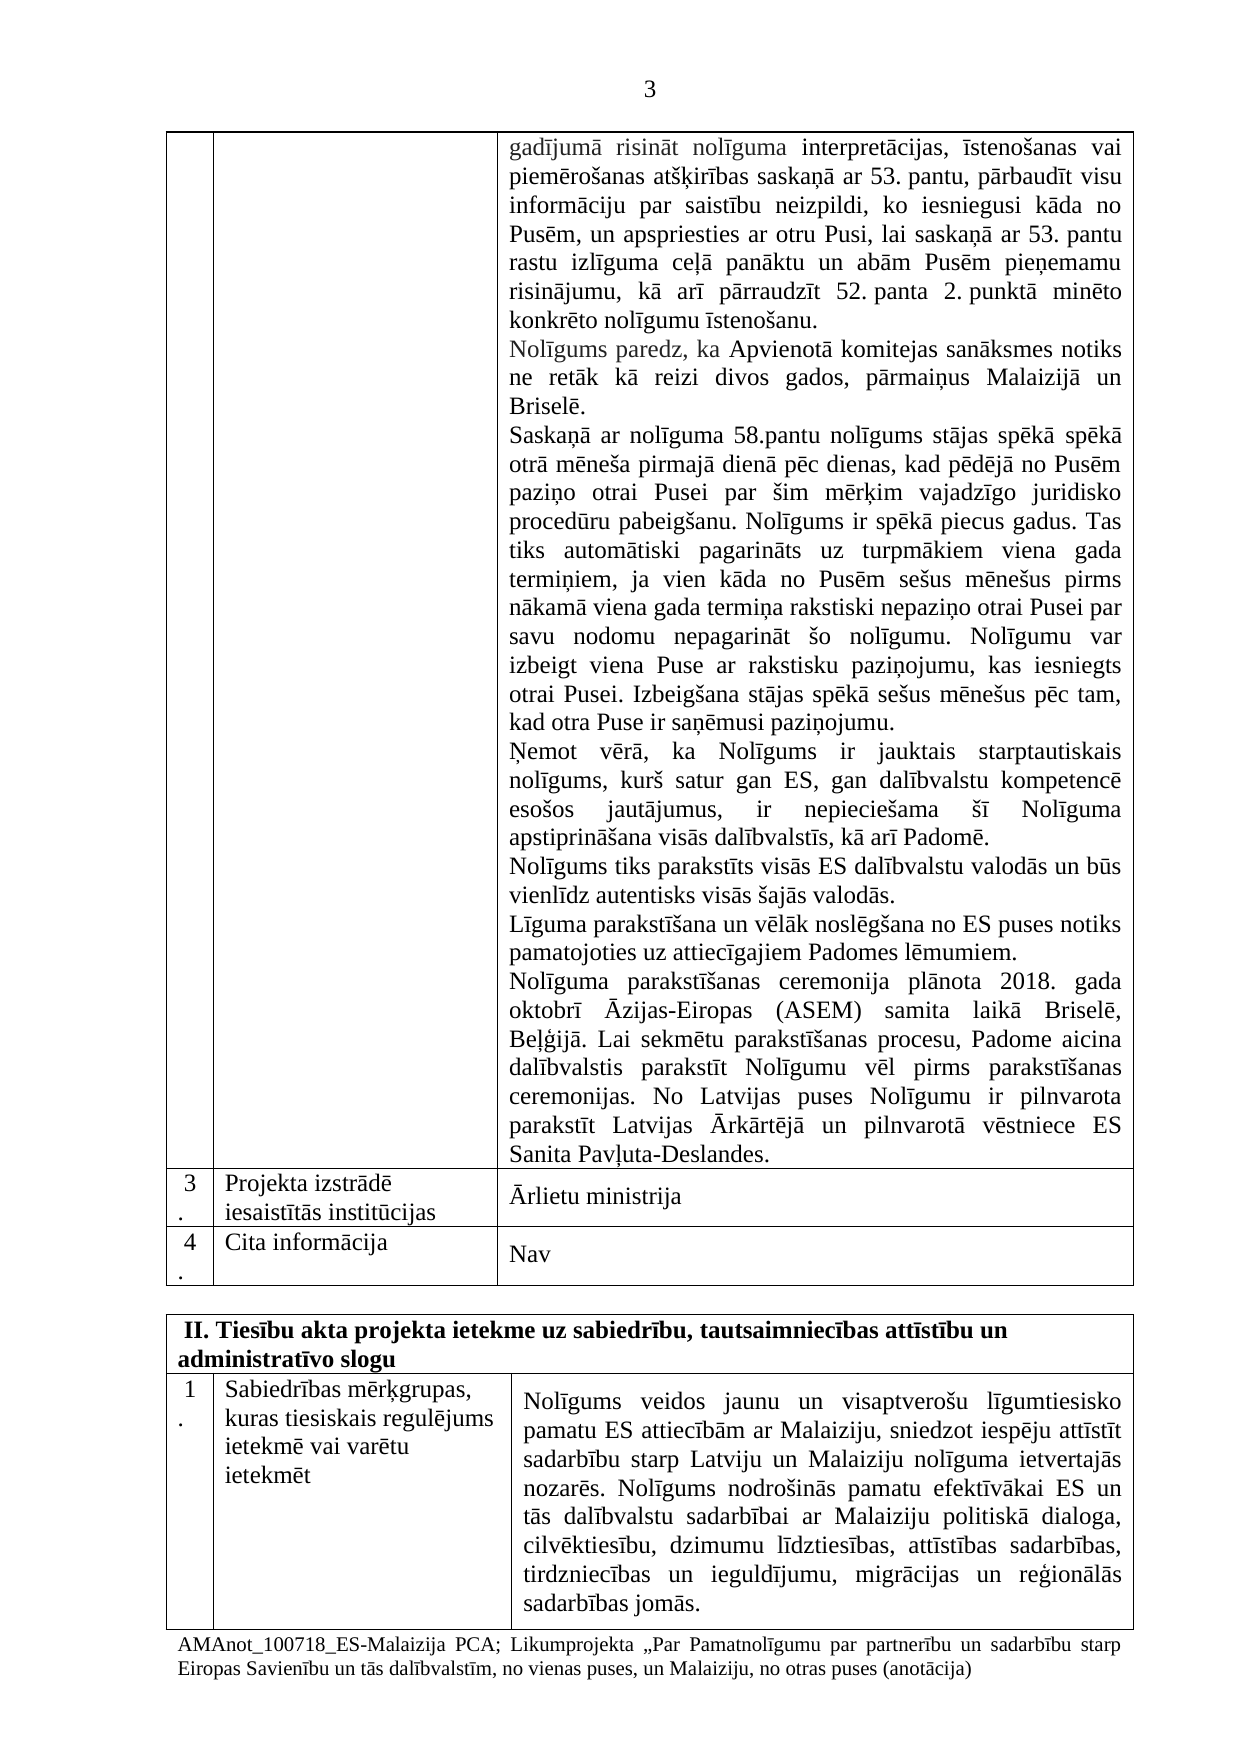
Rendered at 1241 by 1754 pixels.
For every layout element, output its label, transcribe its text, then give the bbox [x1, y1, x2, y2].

table_cell Cita informācija [214, 1227, 497, 1284]
table_cell Nav [498, 1227, 1133, 1284]
table_cell Projekta izstrādē iesaistītās institūcijas [214, 1169, 497, 1226]
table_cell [498, 133, 1133, 1167]
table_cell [214, 133, 497, 1167]
table_cell Ārlietu ministrija [498, 1169, 1133, 1226]
table_cell 3. [167, 1169, 213, 1226]
table_cell Sabiedrības mērķgrupas, kuras tiesiskais regulējums ietekmē vai varētu ietekmēt [214, 1374, 511, 1629]
table_cell 1. [167, 1374, 213, 1629]
table_header II. Tiesību akta projekta ietekme uz sabiedrību, tautsaimniecības attīstību un administratīvo slogu [167, 1315, 1133, 1373]
table_cell 4. [167, 1227, 213, 1284]
table_cell 2. [167, 133, 213, 1167]
table_cell Nolīgums veidos jaunu un visaptverošu līgumtiesisko pamatu ES attiecībām ar Malaiziju, sniedzot iespēju attīstīt sadarbību starp Latviju un Malaiziju nolīguma ietvertajās nozarēs. Nolīgums nodrošinās pamatu efektīvākai ES un tās dalībvalstu sadarbībai ar Malaiziju politiskā dialoga, cilvēktiesību, dzimumu līdztiesības, attīstības sadarbības, tirdzniecības un ieguldījumu, migrācijas un reģionālās sadarbības jomās. [512, 1374, 1133, 1629]
